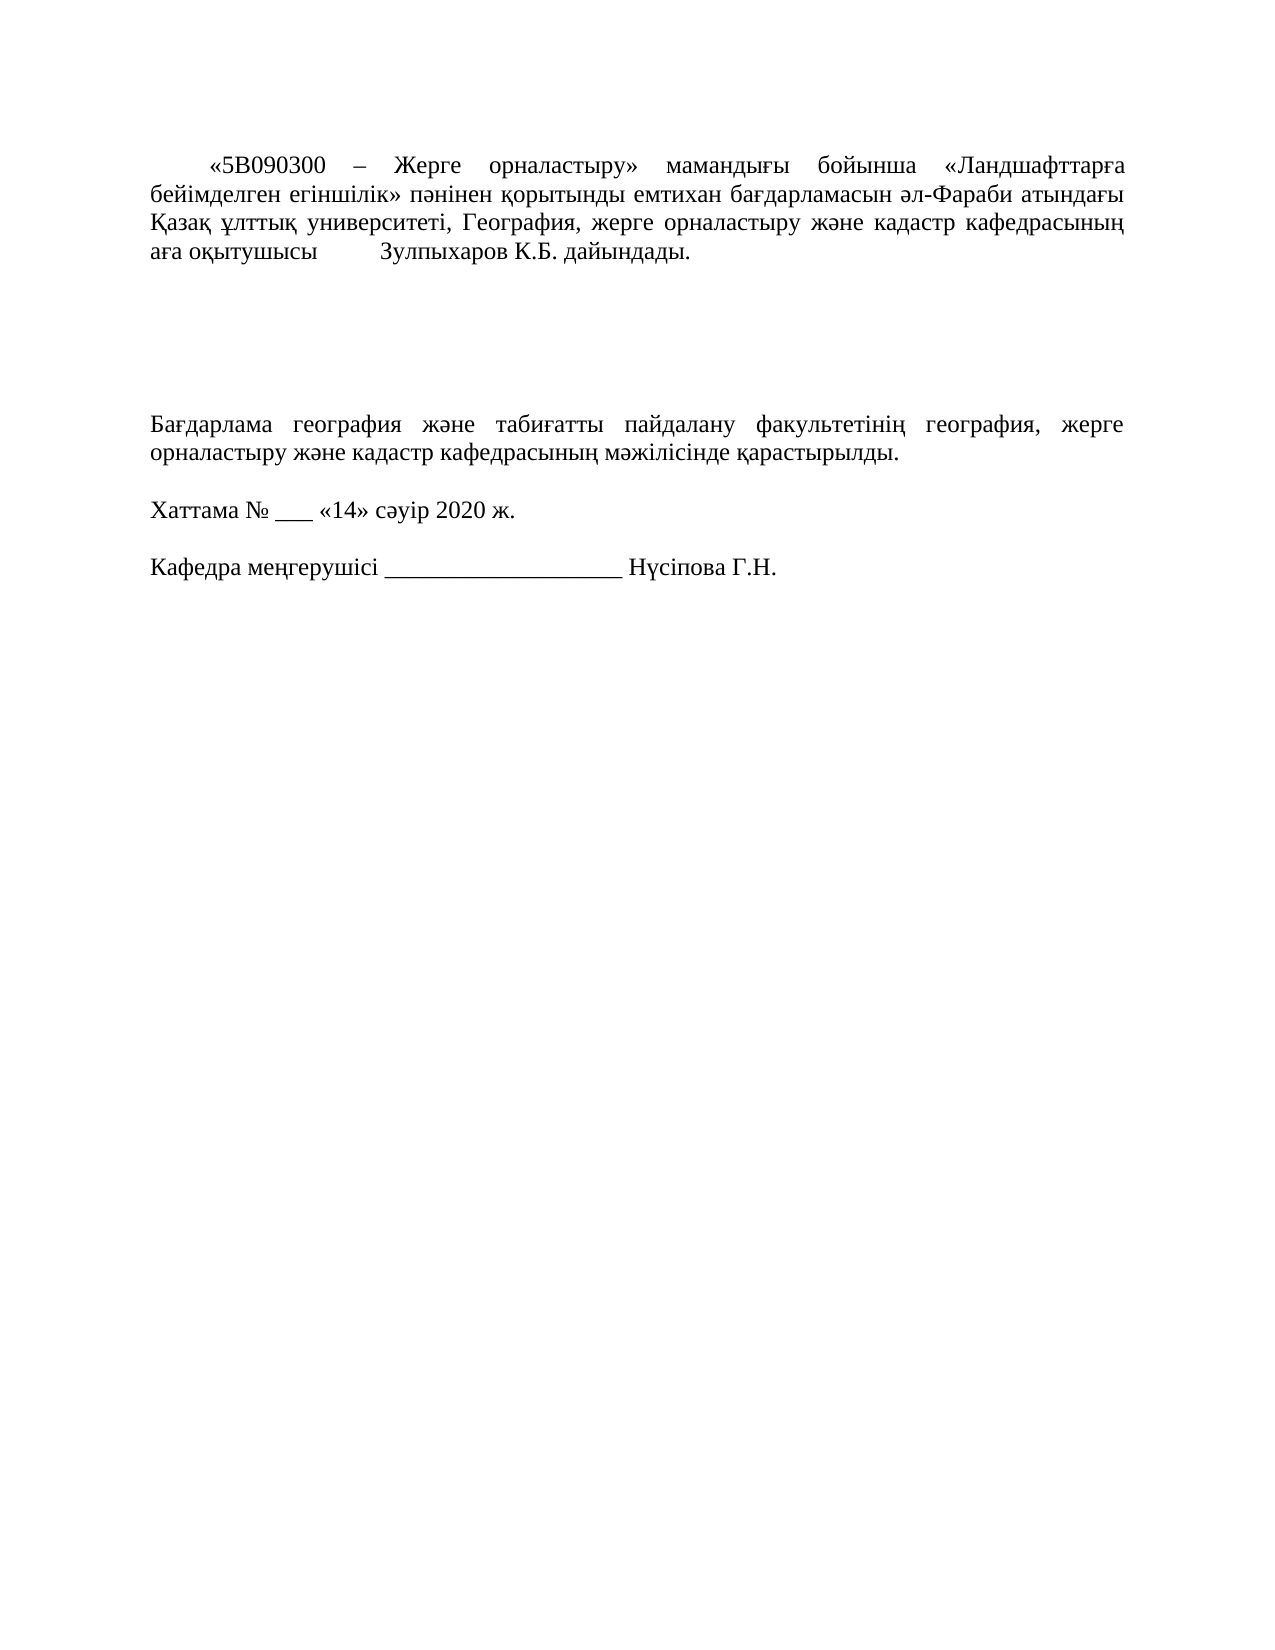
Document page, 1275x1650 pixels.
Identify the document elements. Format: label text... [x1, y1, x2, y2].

text «5В090300 – Жерге орналастыру» мамандығы бойынша «Ландшафттарға бейімделген егіншілік» пәнінен қорытынды емтихан бағдарламасын әл-Фараби атындағы Қазақ ұлттық университеті, География, жерге орналастыру және кадастр кафедрасының аға оқытушысы Зулпыхаров К.Б. дайындады. [150, 150, 1125, 265]
text Кафедра меңгерушісі ___________________ Нүсіпова Г.Н. [150, 552, 1125, 581]
text Бағдарлама география және табиғатты пайдалану факультетінің география, жерге орналастыру және кадастр кафедрасының мәжілісінде қарастырылды. [150, 409, 1125, 466]
text Хаттама № ___ «14» сәуір 2020 ж. [150, 495, 1125, 524]
